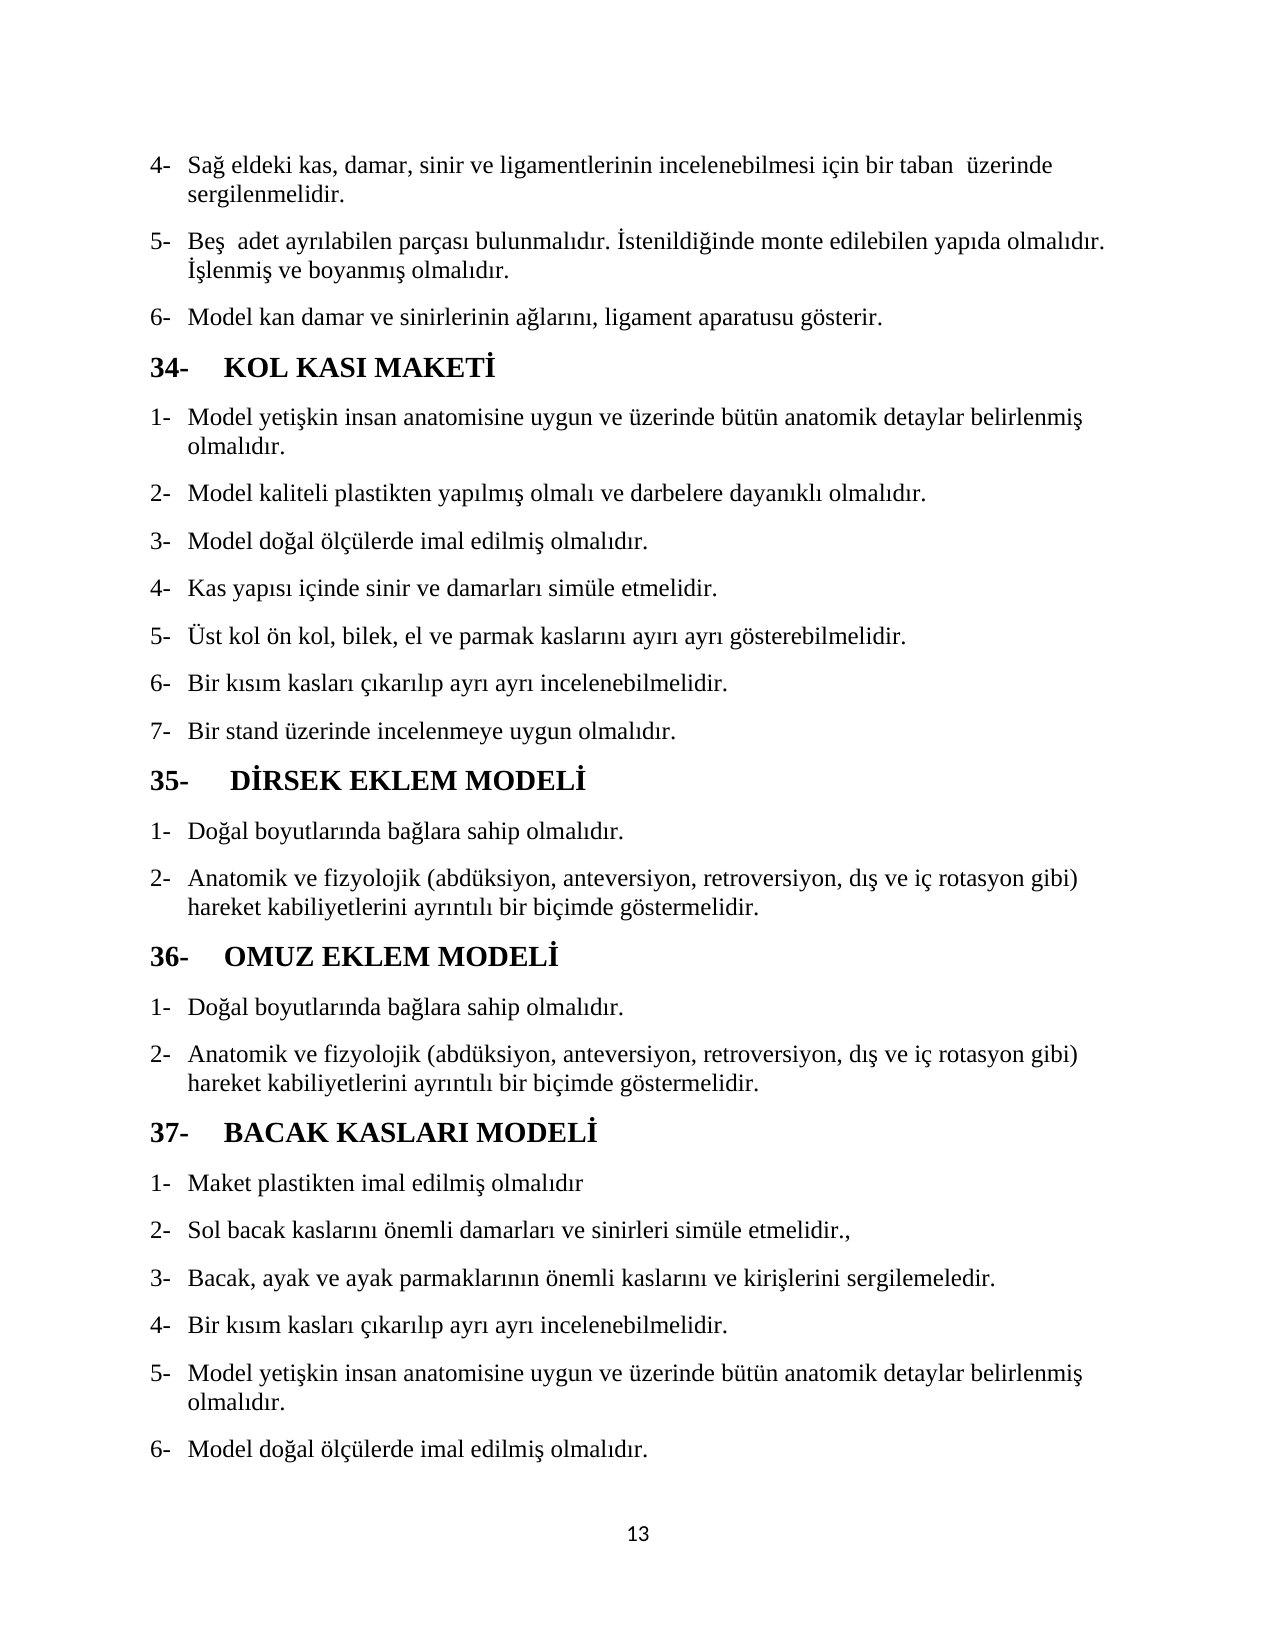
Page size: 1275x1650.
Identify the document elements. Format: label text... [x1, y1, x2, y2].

list OMUZ EKLEM MODELİ [150, 939, 1125, 973]
list Doğal boyutlarında bağlara sahip olmalıdır. [150, 816, 1125, 844]
list Model yetişkin insan anatomisine uygun ve üzerinde bütün anatomik detaylar belirlenmiş olmalıdır. [150, 402, 1125, 460]
list Anatomik ve fizyolojik (abdüksiyon, anteversiyon, retroversiyon, dış ve iç rotasyon gibi) hareket kabiliyetlerini ayrıntılı bir biçimde göstermelidir. [150, 1039, 1125, 1097]
list Kas yapısı içinde sinir ve damarları simüle etmelidir. [150, 573, 1125, 602]
list Model kan damar ve sinirlerinin ağlarını, ligament aparatusu gösterir. [150, 302, 1125, 331]
list Beş adet ayrılabilen parçası bulunmalıdır. İstenildiğinde monte edilebilen yapıda olmalıdır. İşlenmiş ve boyanmış olmalıdır. [150, 226, 1125, 284]
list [150, 1358, 1125, 1415]
list Sol bacak kaslarını önemli damarları ve sinirleri simüle etmelidir., [150, 1215, 1125, 1244]
list Sağ eldeki kas, damar, sinir ve ligamentlerinin incelenebilmesi için bir taban üzerinde sergilenmelidir. [150, 150, 1125, 207]
list Üst kol ön kol, bilek, el ve parmak kaslarını ayırı ayrı gösterebilmelidir. [150, 621, 1125, 650]
list Model kaliteli plastikten yapılmış olmalı ve darbelere dayanıklı olmalıdır. [150, 478, 1125, 507]
list Bir kısım kasları çıkarılıp ayrı ayrı incelenebilmelidir. [150, 1310, 1125, 1339]
list Doğal boyutlarında bağlara sahip olmalıdır. [150, 992, 1125, 1021]
list Model doğal ölçülerde imal edilmiş olmalıdır. [150, 526, 1125, 555]
list Bacak, ayak ve ayak parmaklarının önemli kaslarını ve kirişlerini sergilemeledir. [150, 1263, 1125, 1292]
list BACAK KASLARI MODELİ [150, 1116, 1125, 1149]
list Bir kısım kasları çıkarılıp ayrı ayrı incelenebilmelidir. [150, 668, 1125, 697]
list Bir stand üzerinde incelenmeye uygun olmalıdır. [150, 716, 1125, 745]
list KOL KASI MAKETİ [150, 350, 1125, 383]
list Model doğal ölçülerde imal edilmiş olmalıdır. [150, 1434, 1125, 1463]
list Maket plastikten imal edilmiş olmalıdır [150, 1168, 1125, 1197]
list Anatomik ve fizyolojik (abdüksiyon, anteversiyon, retroversiyon, dış ve iç rotasyon gibi) hareket kabiliyetlerini ayrıntılı bir biçimde göstermelidir. [150, 863, 1125, 921]
list DİRSEK EKLEM MODELİ [150, 763, 1125, 797]
